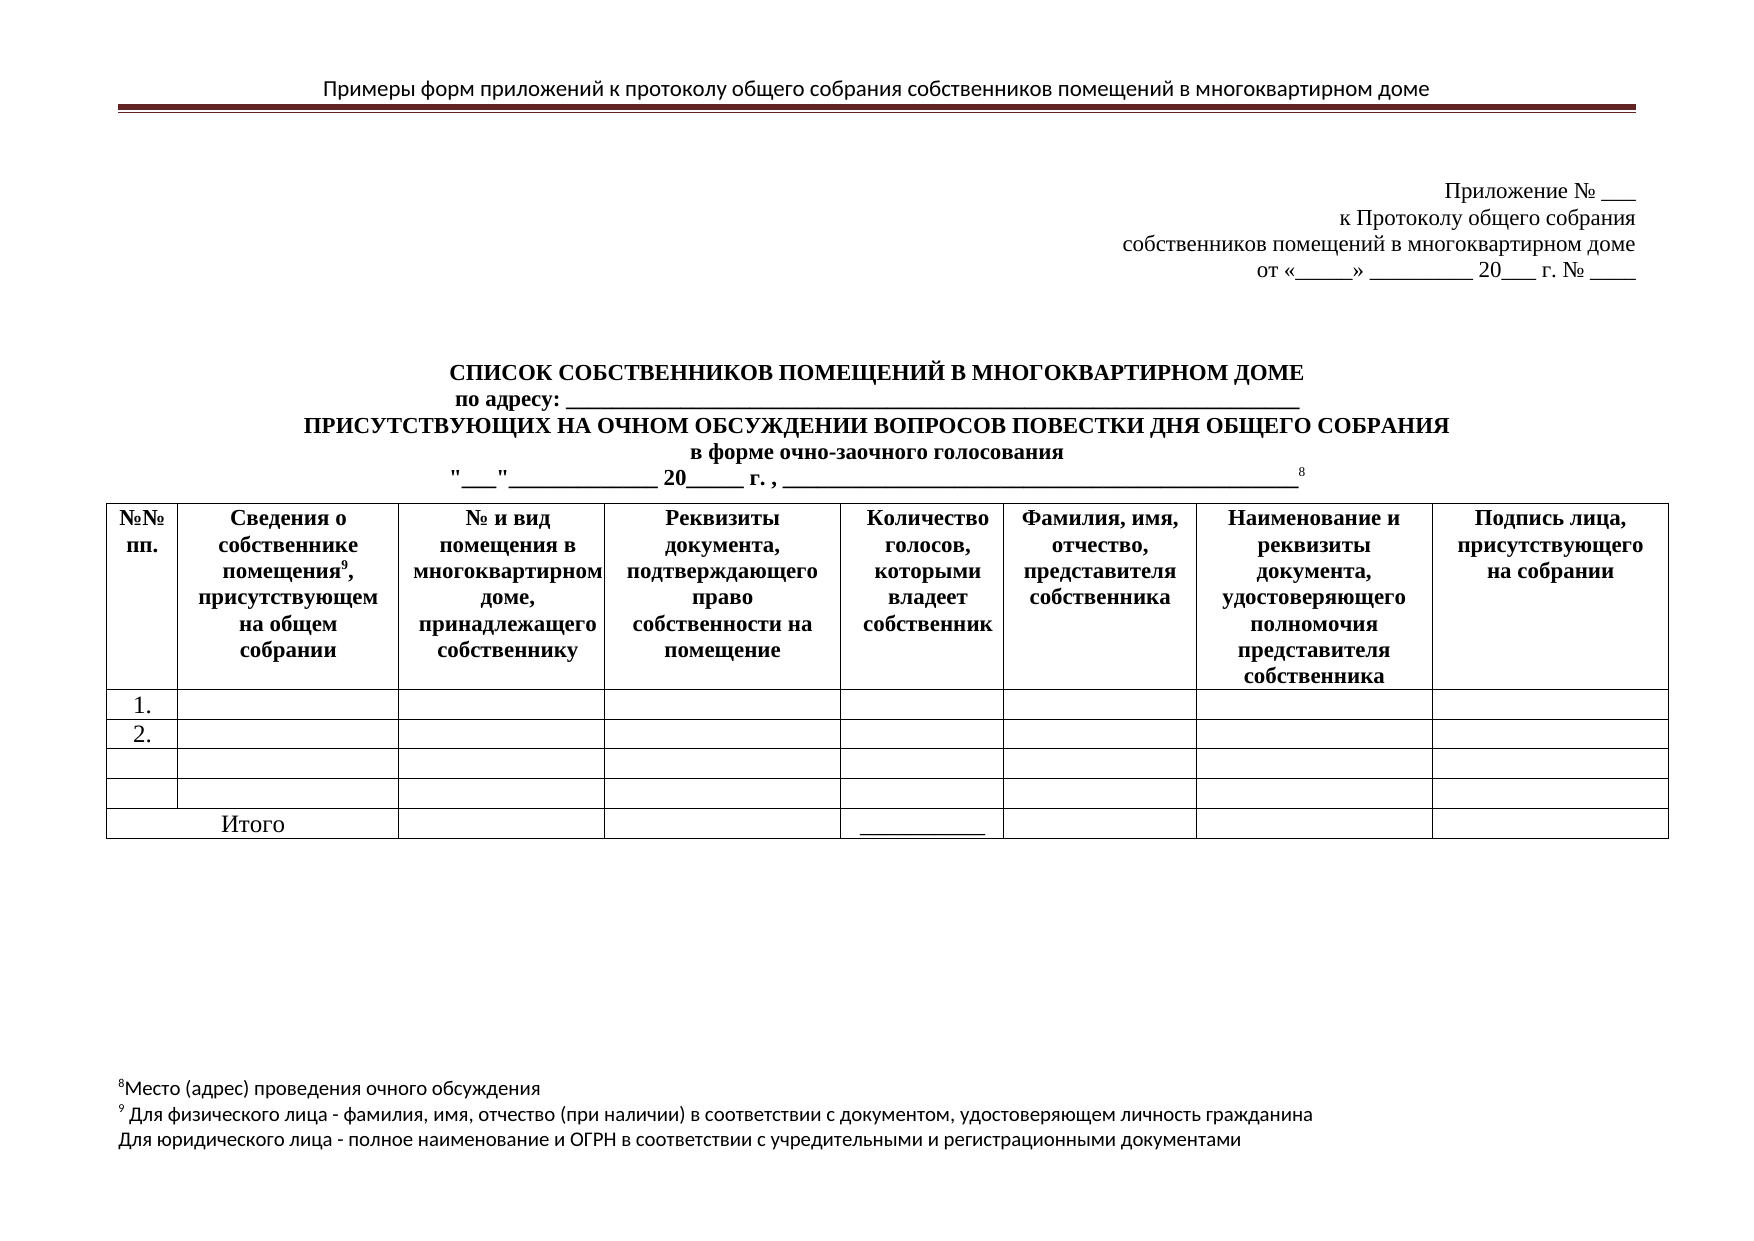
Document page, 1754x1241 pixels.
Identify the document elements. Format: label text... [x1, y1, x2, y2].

table_cell [1433, 809, 1668, 838]
table_cell [399, 749, 604, 778]
table_cell [1197, 720, 1432, 748]
text ПРИСУТСТВУЮЩИХ НА ОЧНОМ ОБСУЖДЕНИИ ВОПРОСОВ ПОВЕСТКИ ДНЯ ОБЩЕГО СОБРАНИЯ [118, 412, 1636, 438]
table_cell [107, 749, 177, 778]
table_cell __________ [841, 809, 1003, 838]
text собственников помещений в многоквартирном доме [118, 230, 1636, 256]
table_cell [178, 779, 398, 808]
table_cell [399, 720, 604, 748]
table_cell [605, 720, 840, 748]
text в форме очно-заочного голосования [118, 438, 1636, 464]
text от «_____» _________ 20___ г. № ____ [118, 256, 1636, 283]
table_cell [107, 779, 177, 808]
table_header №№ пп. [107, 504, 177, 689]
table_cell [605, 809, 840, 838]
table_cell [1004, 749, 1196, 778]
table_header Подпись лица, присутствующего на собрании [1433, 504, 1668, 689]
table_cell [399, 690, 604, 718]
table_cell [841, 720, 1003, 748]
table_cell [605, 749, 840, 778]
table_cell [178, 749, 398, 778]
table_cell [1004, 809, 1196, 838]
table_cell [605, 779, 840, 808]
table_cell [841, 779, 1003, 808]
table_header Реквизиты документа, подтверждающего право собственности на помещение [605, 504, 840, 689]
table_header Наименование и реквизиты документа, удостоверяющего полномочия представителя собственника [1197, 504, 1432, 689]
text "___"_____________ 20_____ г. , _____________________________________________ [118, 464, 1636, 491]
table_cell [1004, 690, 1196, 718]
table_cell [399, 809, 604, 838]
table_cell [841, 690, 1003, 718]
table_header № и вид помещения в многоквартирном доме, принадлежащего собственнику [399, 504, 604, 689]
text СПИСОК СОБСТВЕННИКОВ ПОМЕЩЕНИЙ В МНОГОКВАРТИРНОМ ДОМЕ [118, 359, 1636, 385]
text Приложение № ___ [118, 177, 1636, 203]
table_cell [841, 749, 1003, 778]
table_cell [1197, 690, 1432, 718]
table_cell [1004, 720, 1196, 748]
table_cell [1433, 749, 1668, 778]
table_cell [178, 720, 398, 748]
table_header Сведения о собственнике помещения, присутствующем на общем собрании [178, 504, 398, 689]
table_cell Итого [107, 809, 398, 838]
table_cell [1433, 720, 1668, 748]
table_cell [1197, 749, 1432, 778]
table_cell [178, 690, 398, 718]
table_cell [1004, 779, 1196, 808]
text по адресу: ________________________________________________________________ [118, 385, 1636, 412]
table_cell [1197, 809, 1432, 838]
table_cell [1197, 779, 1432, 808]
table_cell [605, 690, 840, 718]
table_cell 2. [107, 720, 177, 748]
table_header Количество голосов, которыми владеет собственник [841, 504, 1003, 689]
text к Протоколу общего собрания [118, 203, 1636, 230]
table_cell [1433, 690, 1668, 718]
table_header Фамилия, имя, отчество, представителя собственника [1004, 504, 1196, 689]
table_cell 1. [107, 690, 177, 718]
table_cell [399, 779, 604, 808]
table_cell [1433, 779, 1668, 808]
